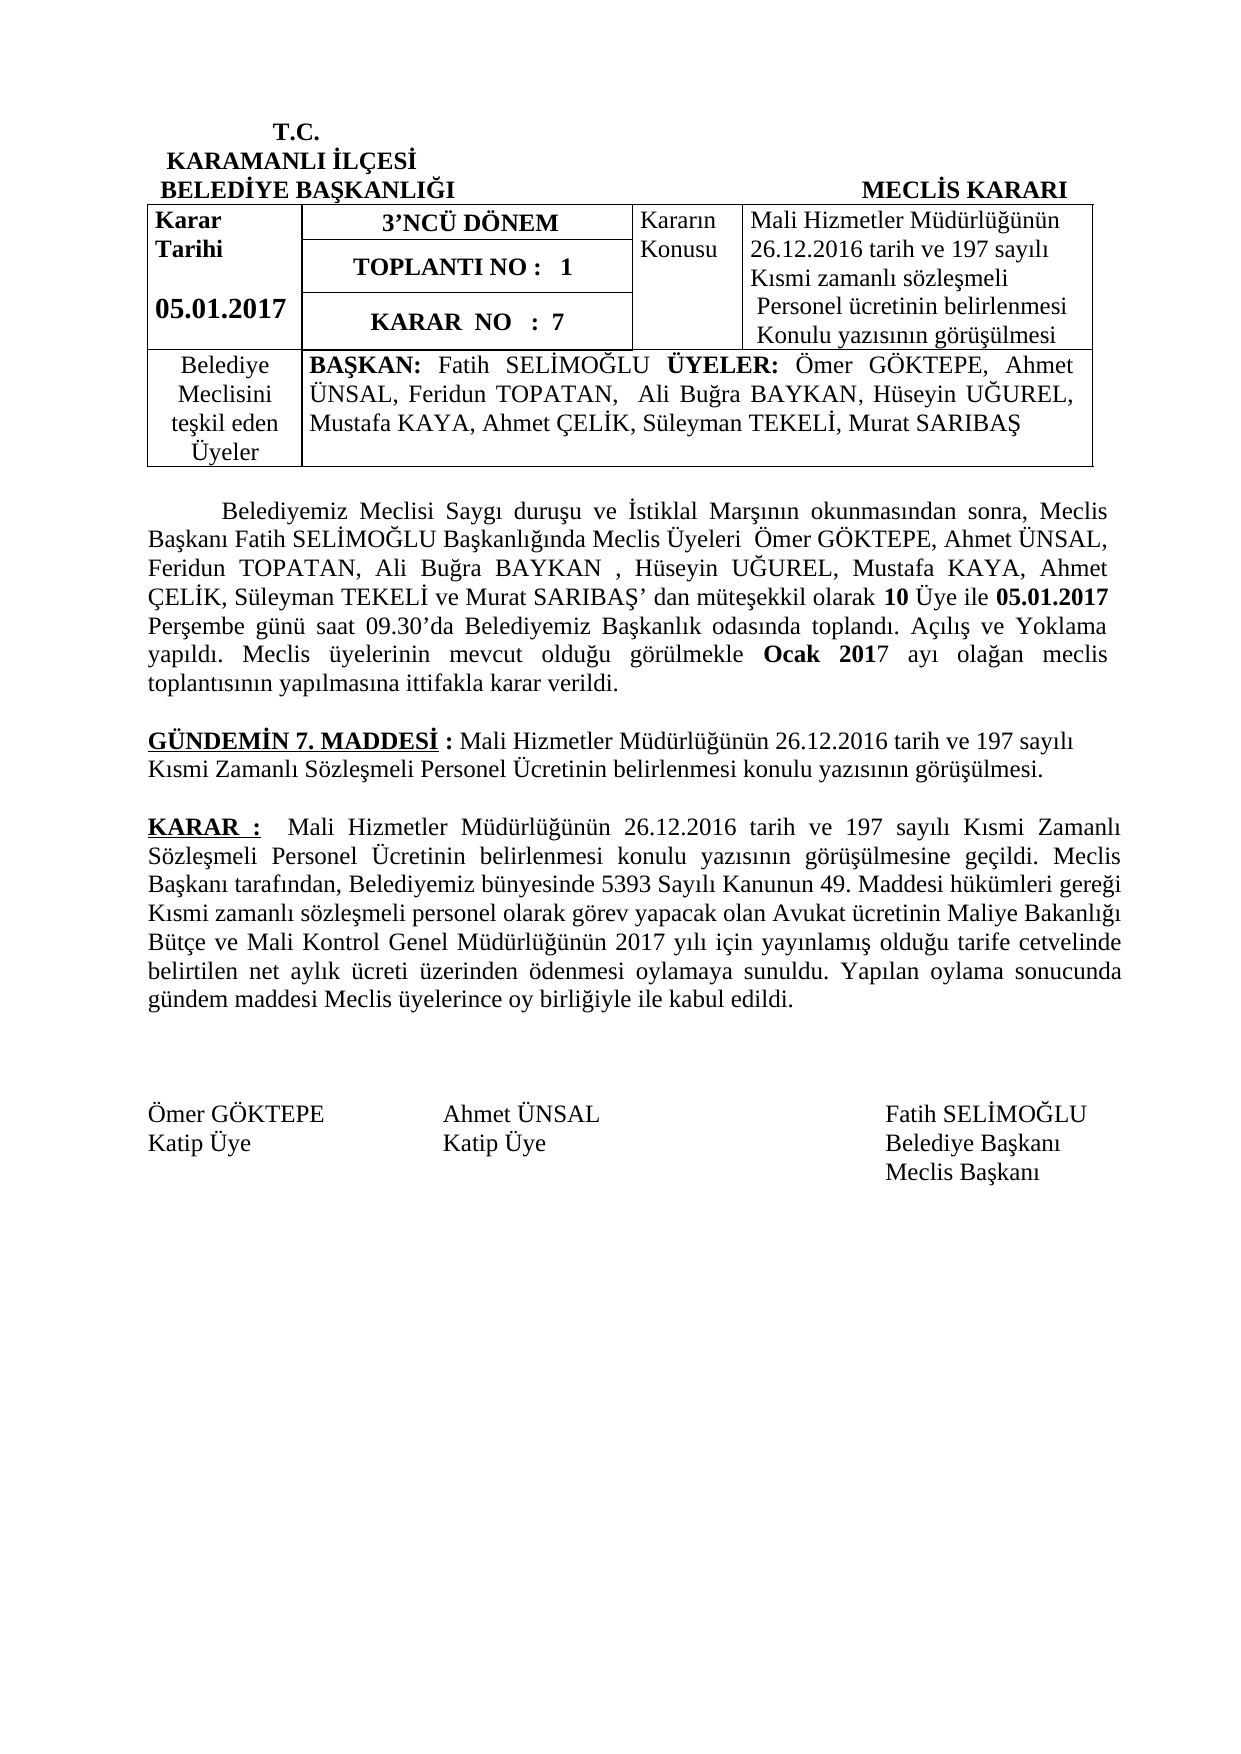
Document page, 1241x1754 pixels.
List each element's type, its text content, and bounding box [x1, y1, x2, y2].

text Ömer GÖKTEPE Ahmet ÜNSAL Fatih SELİMOĞLU [148, 1099, 1093, 1128]
text KARAMANLI İLÇESİ [148, 146, 1093, 175]
table_header Kararın Konusu [633, 205, 742, 349]
text KARAR : Mali Hizmetler Müdürlüğünün 26.12.2016 tarih ve 197 sayılı Kısmi Zamanlı Sözleşmeli Personel Ücretinin belirlenmesi konulu yazısının görüşülmesine geçildi. Meclis Başkanı tarafından, Belediyemiz bünyesinde 5393 Sayılı Kanunun 49. Maddesi hükümleri gereği Kısmi zamanlı sözleşmeli personel olarak görev yapacak olan Avukat ücretinin Maliye Bakanlığı Bütçe ve Mali Kontrol Genel Müdürlüğünün 2017 yılı için yayınlamış olduğu tarife cetvelinde belirtilen net aylık ücreti üzerinden ödenmesi oylamaya sunuldu. Yapılan oylama sonucunda gündem maddesi Meclis üyelerince oy birliğiyle ile kabul edildi. [148, 812, 1122, 1013]
text Meclis Başkanı [148, 1157, 1093, 1186]
table_header Mali Hizmetler Müdürlüğünün 26.12.2016 tarih ve 197 sayılı Kısmi zamanlı sözleşmeli Personel ücretinin belirlenmesi Konulu yazısının görüşülmesi [743, 205, 1092, 349]
table_cell KARAR NO : 7 [303, 293, 632, 349]
table_cell BAŞKAN: Fatih SELİMOĞLU ÜYELER: Ömer GÖKTEPE, Ahmet ÜNSAL, Feridun TOPATAN, Ali Buğra BAYKAN, Hüseyin UĞUREL, Mustafa KAYA, Ahmet ÇELİK, Süleyman TEKELİ, Murat SARIBAŞ [303, 350, 1092, 466]
subtitle T.C. [148, 117, 1093, 146]
table_header Karar Tarihi 05.01.2017 [148, 205, 301, 349]
table_header 3’NCÜ DÖNEM [303, 205, 632, 239]
table_cell Belediye Meclisini teşkil eden Üyeler [148, 350, 301, 466]
text Katip Üye Katip Üye Belediye Başkanı [148, 1128, 1093, 1157]
subtitle Belediyemiz Meclisi Saygı duruşu ve İstiklal Marşının okunmasından sonra, Meclis Başkanı Fatih SELİMOĞLU Başkanlığında Meclis Üyeleri Ömer GÖKTEPE, Ahmet ÜNSAL, Feridun TOPATAN, Ali Buğra BAYKAN , Hüseyin UĞUREL, Mustafa KAYA, Ahmet ÇELİK, Süleyman TEKELİ ve Murat SARIBAŞ’ dan müteşekkil olarak 10 Üye ile 05.01.2017 Perşembe günü saat 09.30’da Belediyemiz Başkanlık odasında toplandı. Açılış ve Yoklama yapıldı. Meclis üyelerinin mevcut olduğu görülmekle Ocak 2017 ayı olağan meclis toplantısının yapılmasına ittifakla karar verildi. [148, 496, 1108, 697]
text BELEDİYE BAŞKANLIĞI MECLİS KARARI [148, 175, 1093, 204]
text GÜNDEMİN 7. MADDESİ : Mali Hizmetler Müdürlüğünün 26.12.2016 tarih ve 197 sayılı Kısmi Zamanlı Sözleşmeli Personel Ücretinin belirlenmesi konulu yazısının görüşülmesi. [148, 726, 1122, 783]
table_cell TOPLANTI NO : 1 [303, 240, 632, 292]
